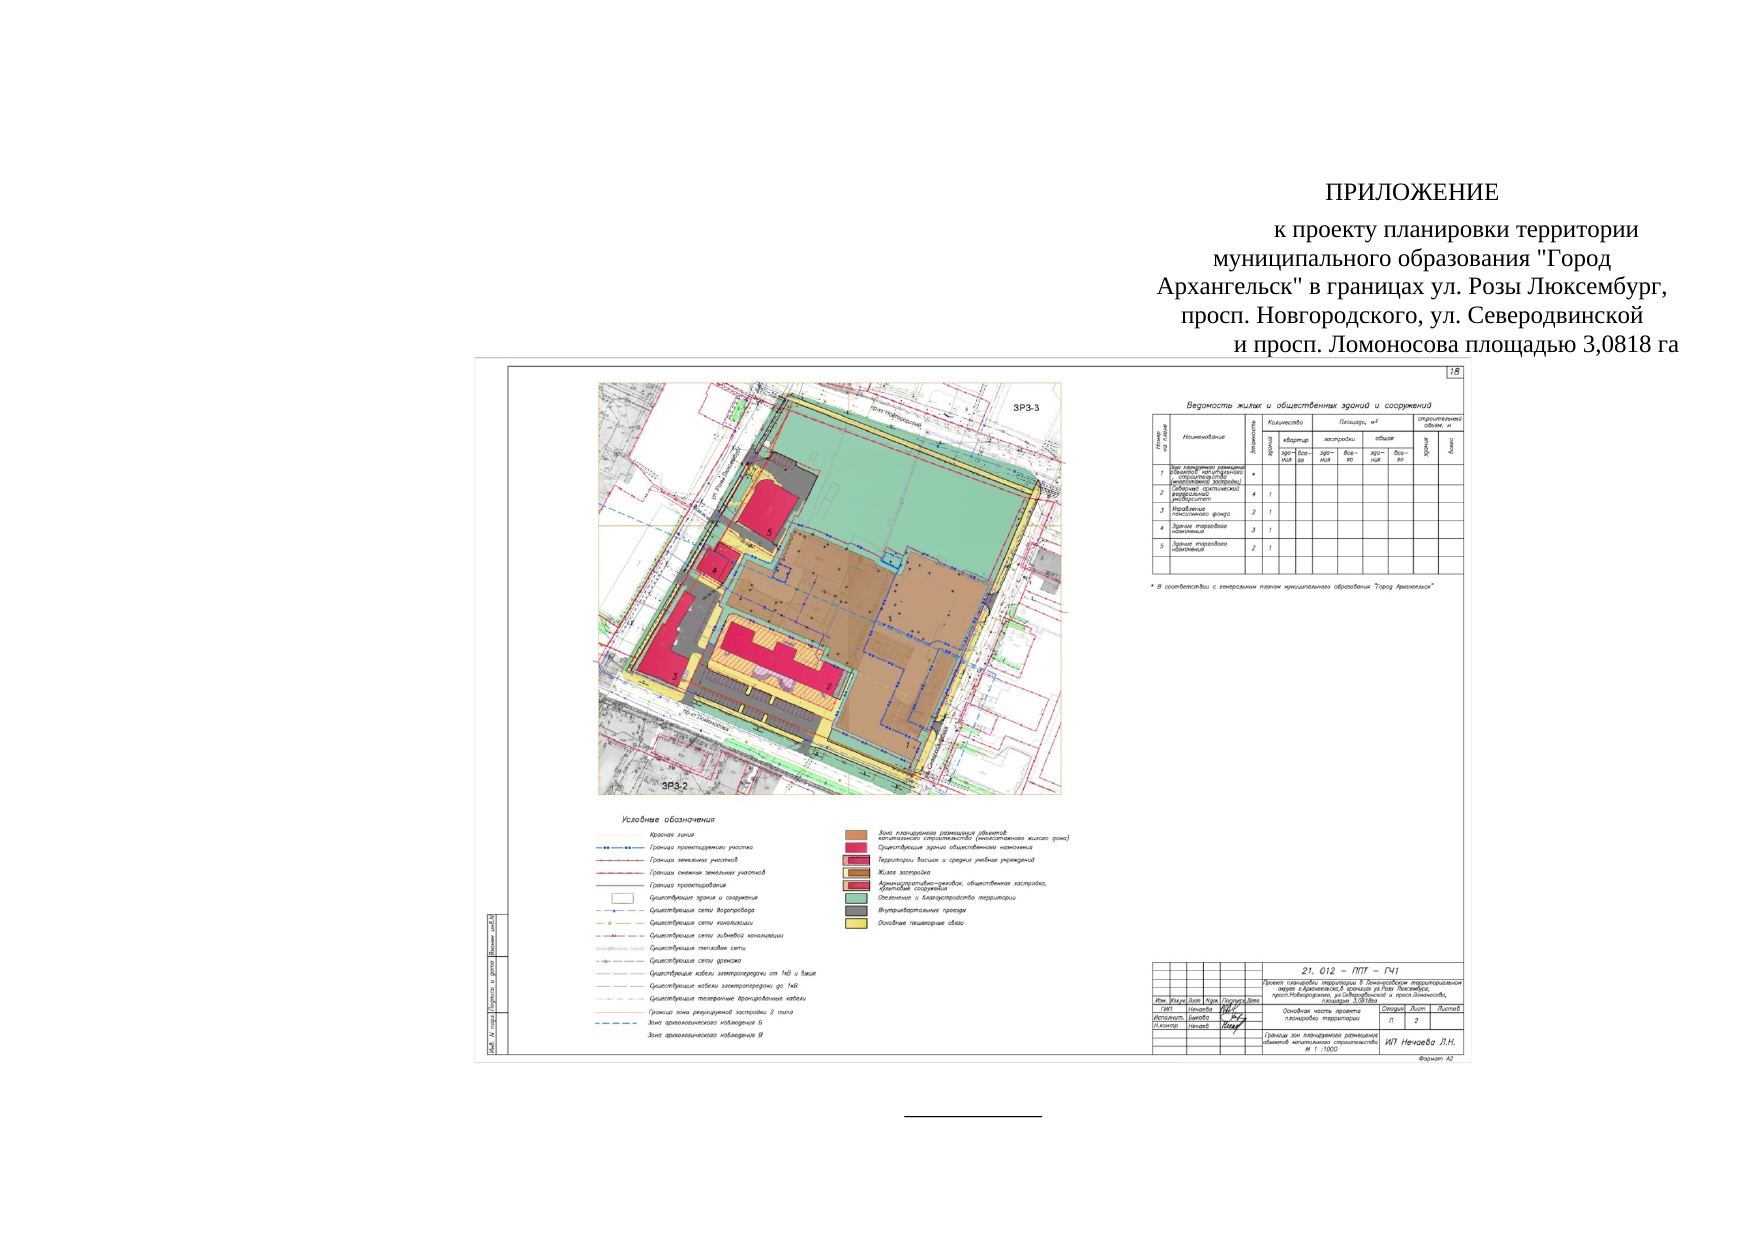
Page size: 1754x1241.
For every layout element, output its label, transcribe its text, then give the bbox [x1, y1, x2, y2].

picture [474, 357, 1472, 1063]
table_cell к проекту планировки территории муниципального образования "Город Архангельск" в границах ул. Розы Люксембург, просп. Новгородского, ул. Северодвинской и просп. Ломоносова площадью 3,0818 га [1126, 214, 1695, 358]
text ___________ [177, 1091, 1695, 1120]
table_header ПРИЛОЖЕНИЕ [1126, 177, 1695, 214]
